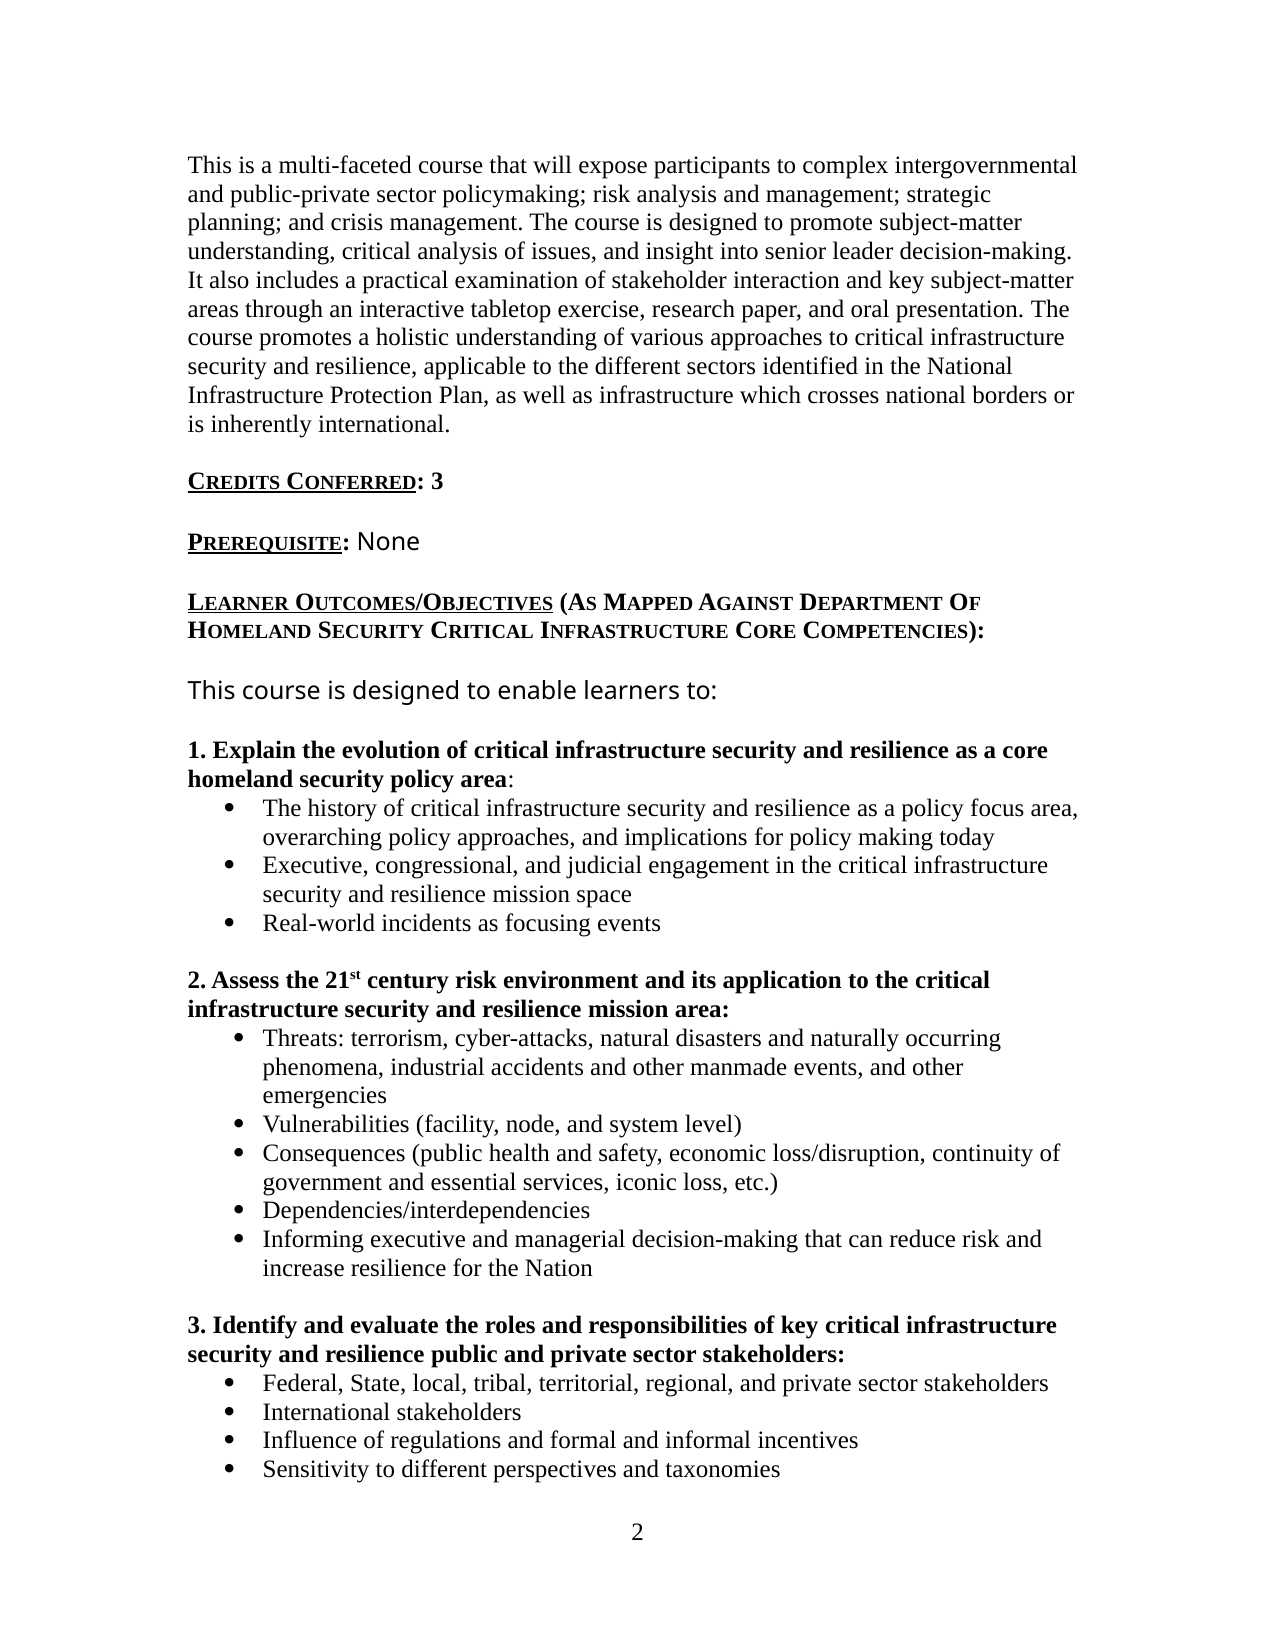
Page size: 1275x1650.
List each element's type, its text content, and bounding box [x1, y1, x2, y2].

list Informing executive and managerial decision-making that can reduce risk and increase resilience for the Nation [234, 1224, 1087, 1282]
list International stakeholders [225, 1397, 1087, 1426]
list The history of critical infrastructure security and resilience as a policy focus area, overarching policy approaches, and implications for policy making today [225, 793, 1087, 851]
list Federal, State, local, tribal, territorial, regional, and private sector stakeholders [225, 1368, 1087, 1397]
text 3. Identify and evaluate the roles and responsibilities of key critical infrastructure security and resilience public and private sector stakeholders: [187, 1311, 1087, 1368]
list Influence of regulations and formal and informal incentives [225, 1426, 1087, 1454]
list Consequences (public health and safety, economic loss/disruption, continuity of government and essential services, iconic loss, etc.) [234, 1138, 1087, 1196]
list Vulnerabilities (facility, node, and system level) [234, 1109, 1087, 1138]
text This is a multi-faceted course that will expose participants to complex intergovernmental and public-private sector policymaking; risk analysis and management; strategic planning; and crisis management. The course is designed to promote subject-matter understanding, critical analysis of issues, and insight into senior leader decision-making. It also includes a practical examination of stakeholder interaction and key subject-matter areas through an interactive tabletop exercise, research paper, and oral presentation. The course promotes a holistic understanding of various approaches to critical infrastructure security and resilience, applicable to the different sectors identified in the National Infrastructure Protection Plan, as well as infrastructure which crosses national borders or is inherently international. [187, 150, 1087, 437]
list Real-world incidents as focusing events [225, 908, 1087, 937]
text Learner Outcomes/Objectives (As Mapped Against Department Of Homeland Security Critical Infrastructure Core Competencies): [187, 587, 1087, 644]
list Executive, congressional, and judicial engagement in the critical infrastructure security and resilience mission space [225, 851, 1087, 908]
text 2. Assess the 21st century risk environment and its application to the critical infrastructure security and resilience mission area: [187, 966, 1087, 1023]
list Dependencies/interdependencies [234, 1196, 1087, 1224]
list Threats: terrorism, cyber-attacks, natural disasters and naturally occurring phenomena, industrial accidents and other manmade events, and other emergencies [234, 1023, 1087, 1109]
list Sensitivity to different perspectives and taxonomies [225, 1454, 1087, 1483]
text 1. Explain the evolution of critical infrastructure security and resilience as a core homeland security policy area: [187, 736, 1087, 793]
text This course is designed to enable learners to: [187, 673, 1087, 707]
text Credits Conferred: 3 [187, 466, 1087, 495]
text Prerequisite: None [187, 524, 1087, 558]
